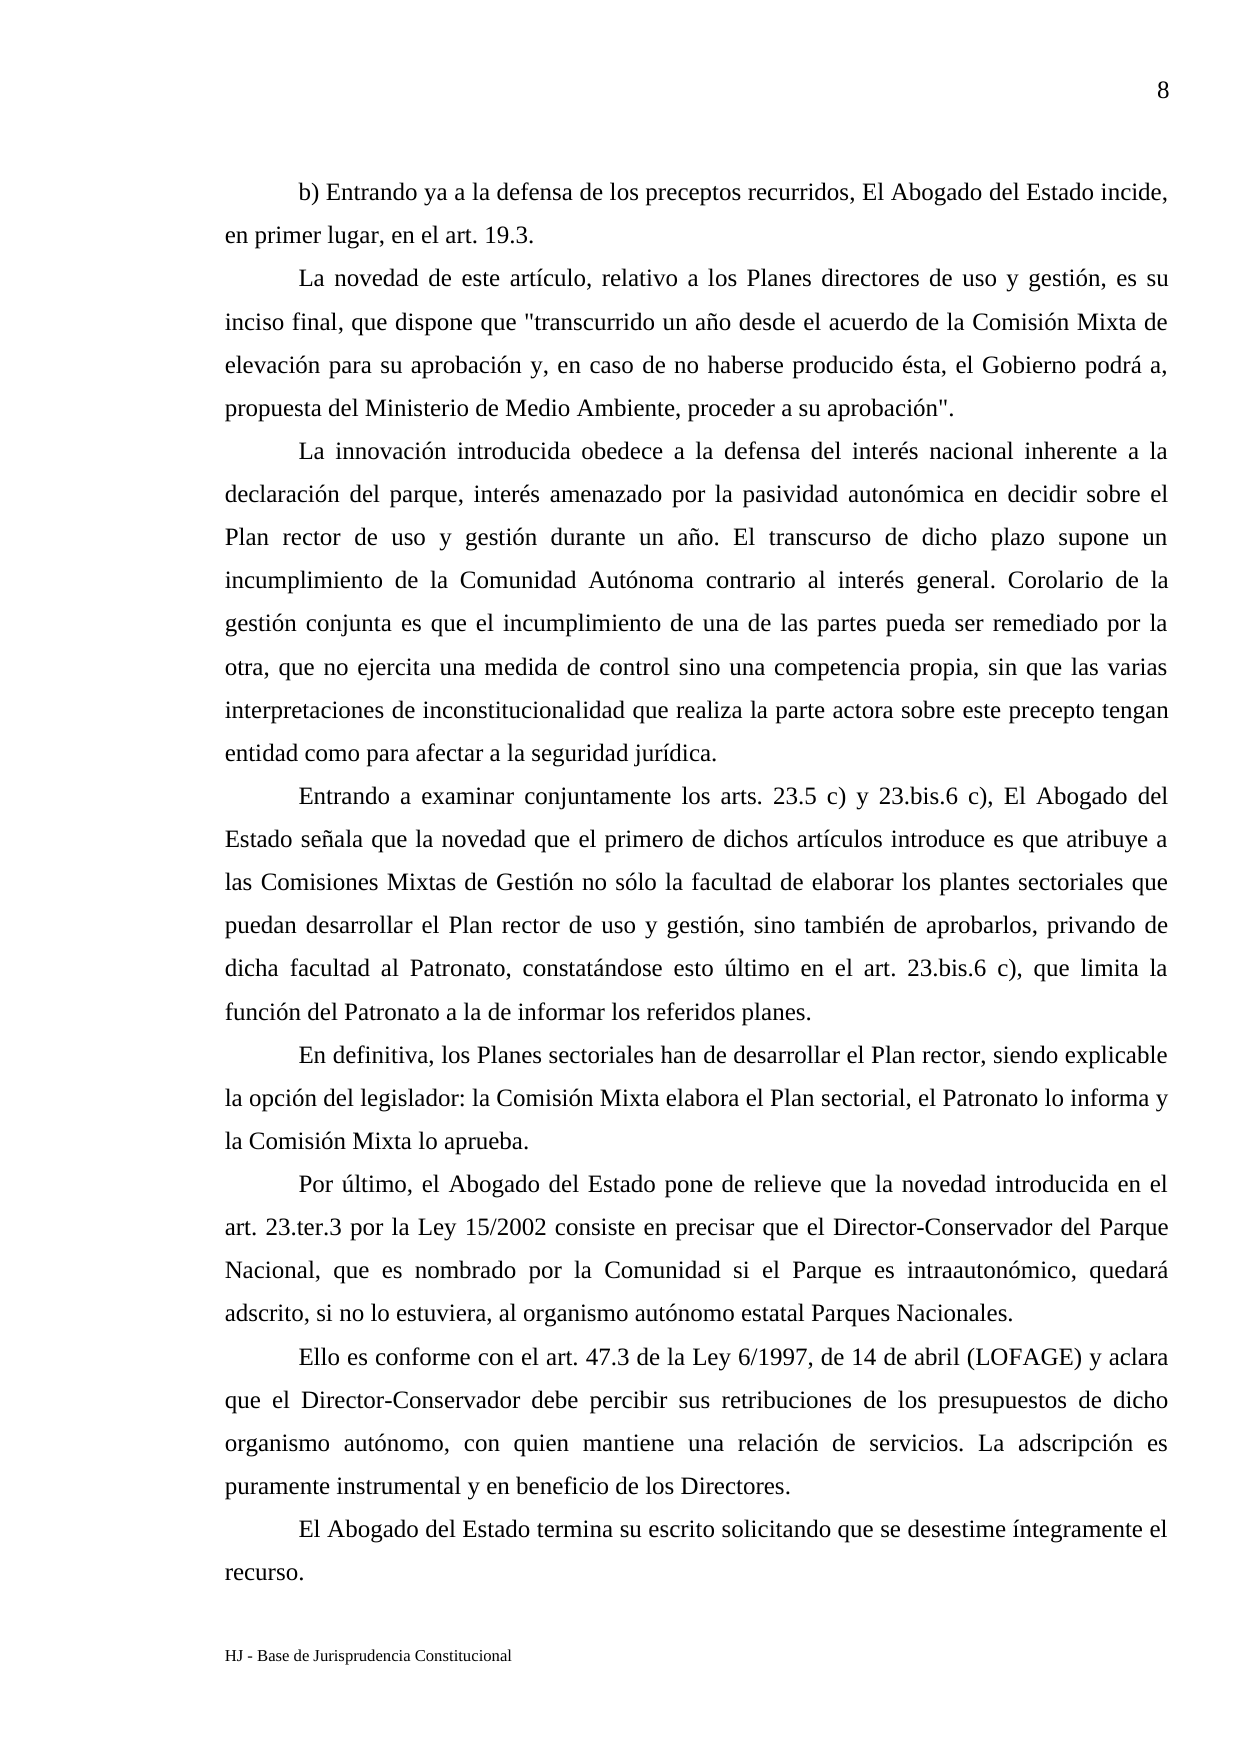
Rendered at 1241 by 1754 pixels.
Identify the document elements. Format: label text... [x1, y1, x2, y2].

text Por último, el Abogado del Estado pone de relieve que la novedad introducida en el art. 23.ter.3 por la Ley 15/2002 consiste en precisar que el Director-Conservador del Parque Nacional, que es nombrado por la Comunidad si el Parque es intraautonómico, quedará adscrito, si no lo estuviera, al organismo autónomo estatal Parques Nacionales. [224, 1169, 1169, 1327]
text La novedad de este artículo, relativo a los Planes directores de uso y gestión, es su inciso final, que dispone que "transcurrido un año desde el acuerdo de la Comisión Mixta de elevación para su aprobación y, en caso de no haberse producido ésta, el Gobierno podrá a, propuesta del Ministerio de Medio Ambiente, proceder a su aprobación". [224, 263, 1169, 422]
text El Abogado del Estado termina su escrito solicitando que se desestime íntegramente el recurso. [224, 1514, 1169, 1586]
text La innovación introducida obedece a la defensa del interés nacional inherente a la declaración del parque, interés amenazado por la pasividad autonómica en decidir sobre el Plan rector de uso y gestión durante un año. El transcurso de dicho plazo supone un incumplimiento de la Comunidad Autónoma contrario al interés general. Corolario de la gestión conjunta es que el incumplimiento de una de las partes pueda ser remediado por la otra, que no ejercita una medida de control sino una competencia propia, sin que las varias interpretaciones de inconstitucionalidad que realiza la parte actora sobre este precepto tengan entidad como para afectar a la seguridad jurídica. [224, 436, 1169, 767]
text b) Entrando ya a la defensa de los preceptos recurridos, El Abogado del Estado incide, en primer lugar, en el art. 19.3. [224, 177, 1169, 249]
text En definitiva, los Planes sectoriales han de desarrollar el Plan rector, siendo explicable la opción del legislador: la Comisión Mixta elabora el Plan sectorial, el Patronato lo informa y la Comisión Mixta lo aprueba. [224, 1040, 1169, 1155]
text Entrando a examinar conjuntamente los arts. 23.5 c) y 23.bis.6 c), El Abogado del Estado señala que la novedad que el primero de dichos artículos introduce es que atribuye a las Comisiones Mixtas de Gestión no sólo la facultad de elaborar los plantes sectoriales que puedan desarrollar el Plan rector de uso y gestión, sino también de aprobarlos, privando de dicha facultad al Patronato, constatándose esto último en el art. 23.bis.6 c), que limita la función del Patronato a la de informar los referidos planes. [224, 781, 1169, 1025]
text Ello es conforme con el art. 47.3 de la Ley 6/1997, de 14 de abril (LOFAGE) y aclara que el Director-Conservador debe percibir sus retribuciones de los presupuestos de dicho organismo autónomo, con quien mantiene una relación de servicios. La adscripción es puramente instrumental y en beneficio de los Directores. [224, 1342, 1169, 1500]
